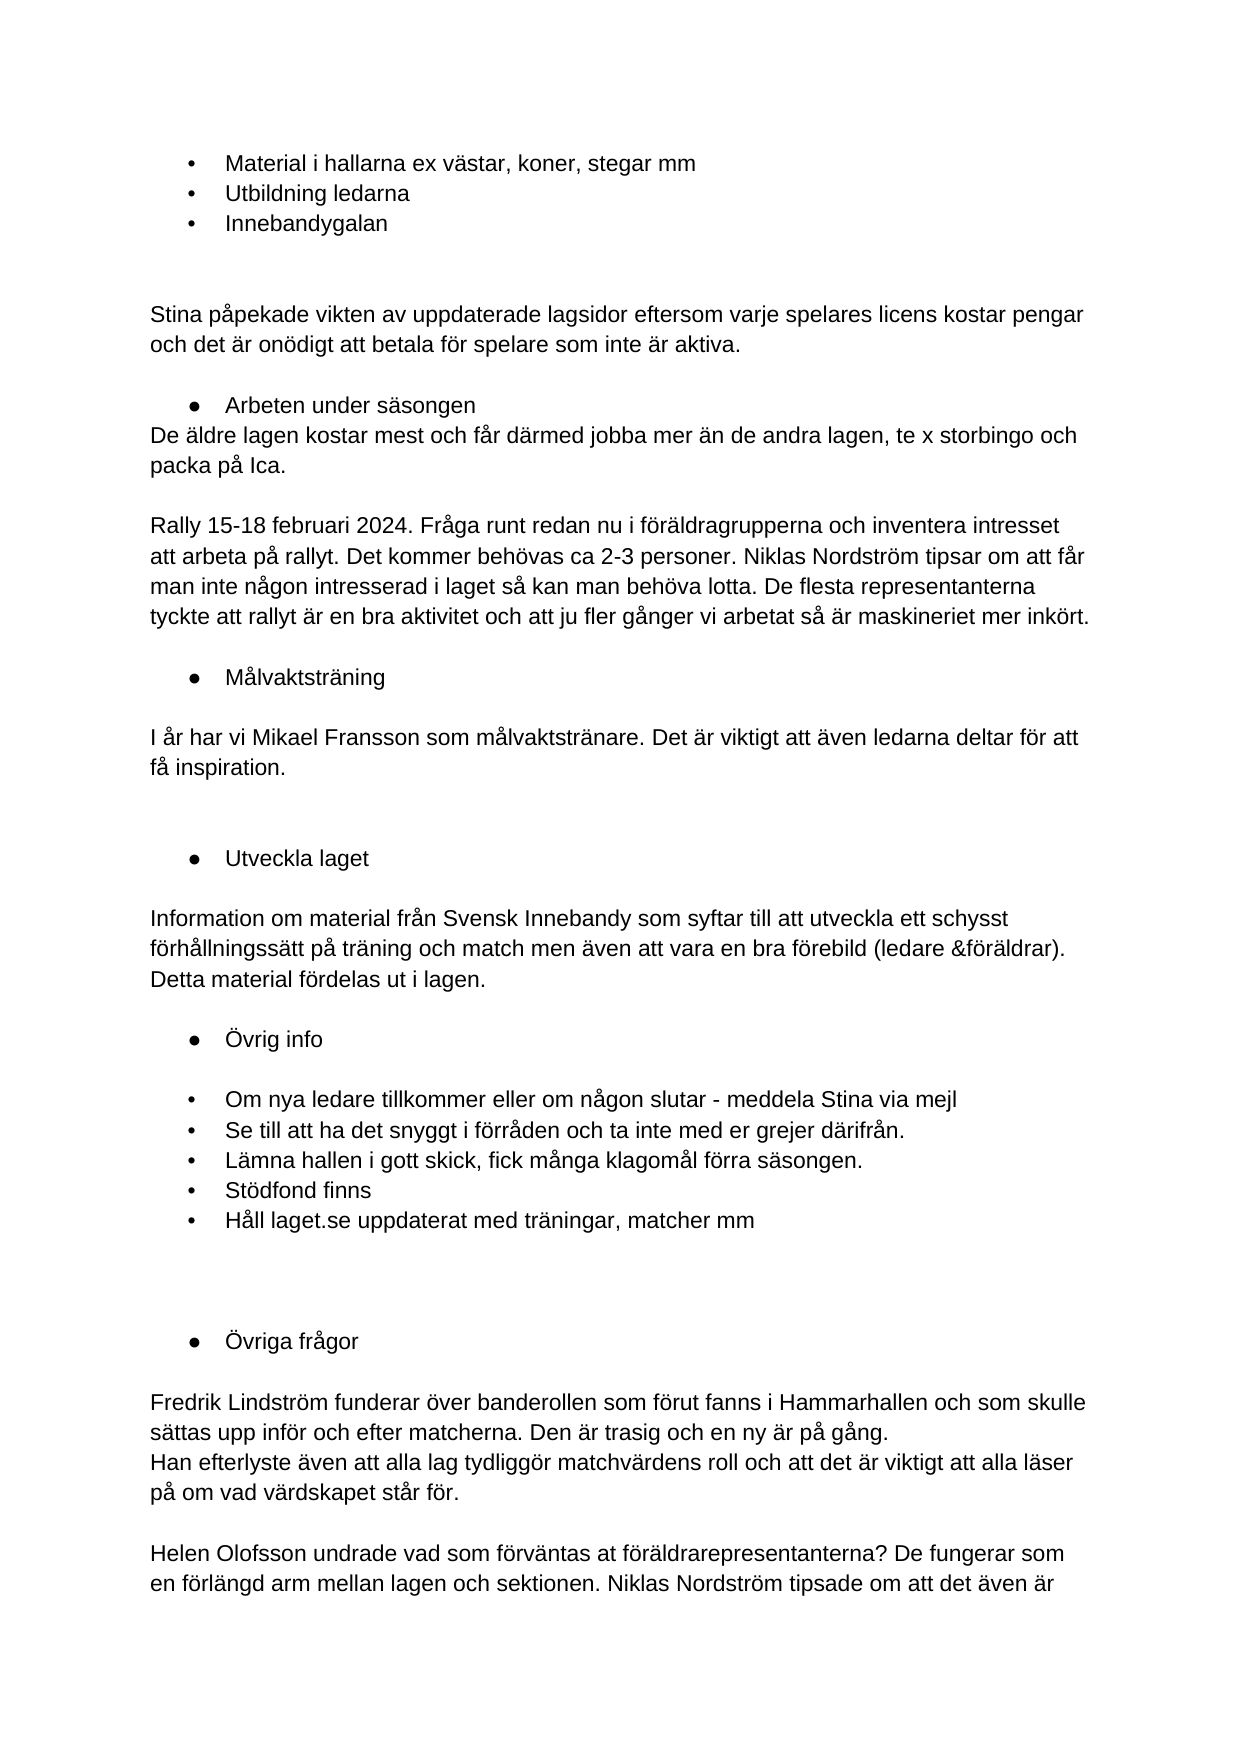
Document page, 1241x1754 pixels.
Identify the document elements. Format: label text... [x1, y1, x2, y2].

text Stina påpekade vikten av uppdaterade lagsidor eftersom varje spelares licens kostar pengar och det är onödigt att betala för spelare som inte är aktiva. [150, 301, 1090, 358]
list Lämna hallen i gott skick, fick många klagomål förra säsongen. [187, 1147, 1090, 1173]
list Se till att ha det snyggt i förråden och ta inte med er grejer därifrån. [187, 1117, 1090, 1143]
list Övriga frågor [187, 1328, 1090, 1354]
text Fredrik Lindström funderar över banderollen som förut fanns i Hammarhallen och som skulle sättas upp inför och efter matcherna. Den är trasig och en ny är på gång. [150, 1388, 1090, 1445]
text I år har vi Mikael Fransson som målvaktstränare. Det är viktigt att även ledarna deltar för att få inspiration. [150, 724, 1090, 781]
list Innebandygalan [187, 210, 1090, 237]
text Rally 15-18 februari 2024. Fråga runt redan nu i föräldragrupperna och inventera intresset att arbeta på rallyt. Det kommer behövas ca 2-3 personer. Niklas Nordström tipsar om att får man inte någon intresserad i laget så kan man behöva lotta. De flesta representanterna tyckte att rallyt är en bra aktivitet och att ju fler gånger vi arbetat så är maskineriet mer inkört. [150, 512, 1090, 629]
text Han efterlyste även att alla lag tydliggör matchvärdens roll och att det är viktigt att alla läser på om vad värdskapet står för. [150, 1449, 1090, 1506]
list Övrig info [187, 1026, 1090, 1052]
list Om nya ledare tillkommer eller om någon slutar - meddela Stina via mejl [187, 1086, 1090, 1113]
list Utbildning ledarna [187, 180, 1090, 207]
list Målvaktsträning [187, 663, 1090, 690]
text Information om material från Svensk Innebandy som syftar till att utveckla ett schysst förhållningssätt på träning och match men även att vara en bra förebild (ledare &föräldrar). Detta material fördelas ut i lagen. [150, 905, 1090, 992]
list Utveckla laget [187, 845, 1090, 871]
text De äldre lagen kostar mest och får därmed jobba mer än de andra lagen, te x storbingo och packa på Ica. [150, 422, 1090, 478]
list Arbeten under säsongen [187, 392, 1090, 418]
list Stödfond finns [187, 1177, 1090, 1203]
list Håll laget.se uppdaterat med träningar, matcher mm [187, 1207, 1090, 1234]
list Material i hallarna ex västar, koner, stegar mm [187, 150, 1090, 176]
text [150, 1539, 1090, 1596]
